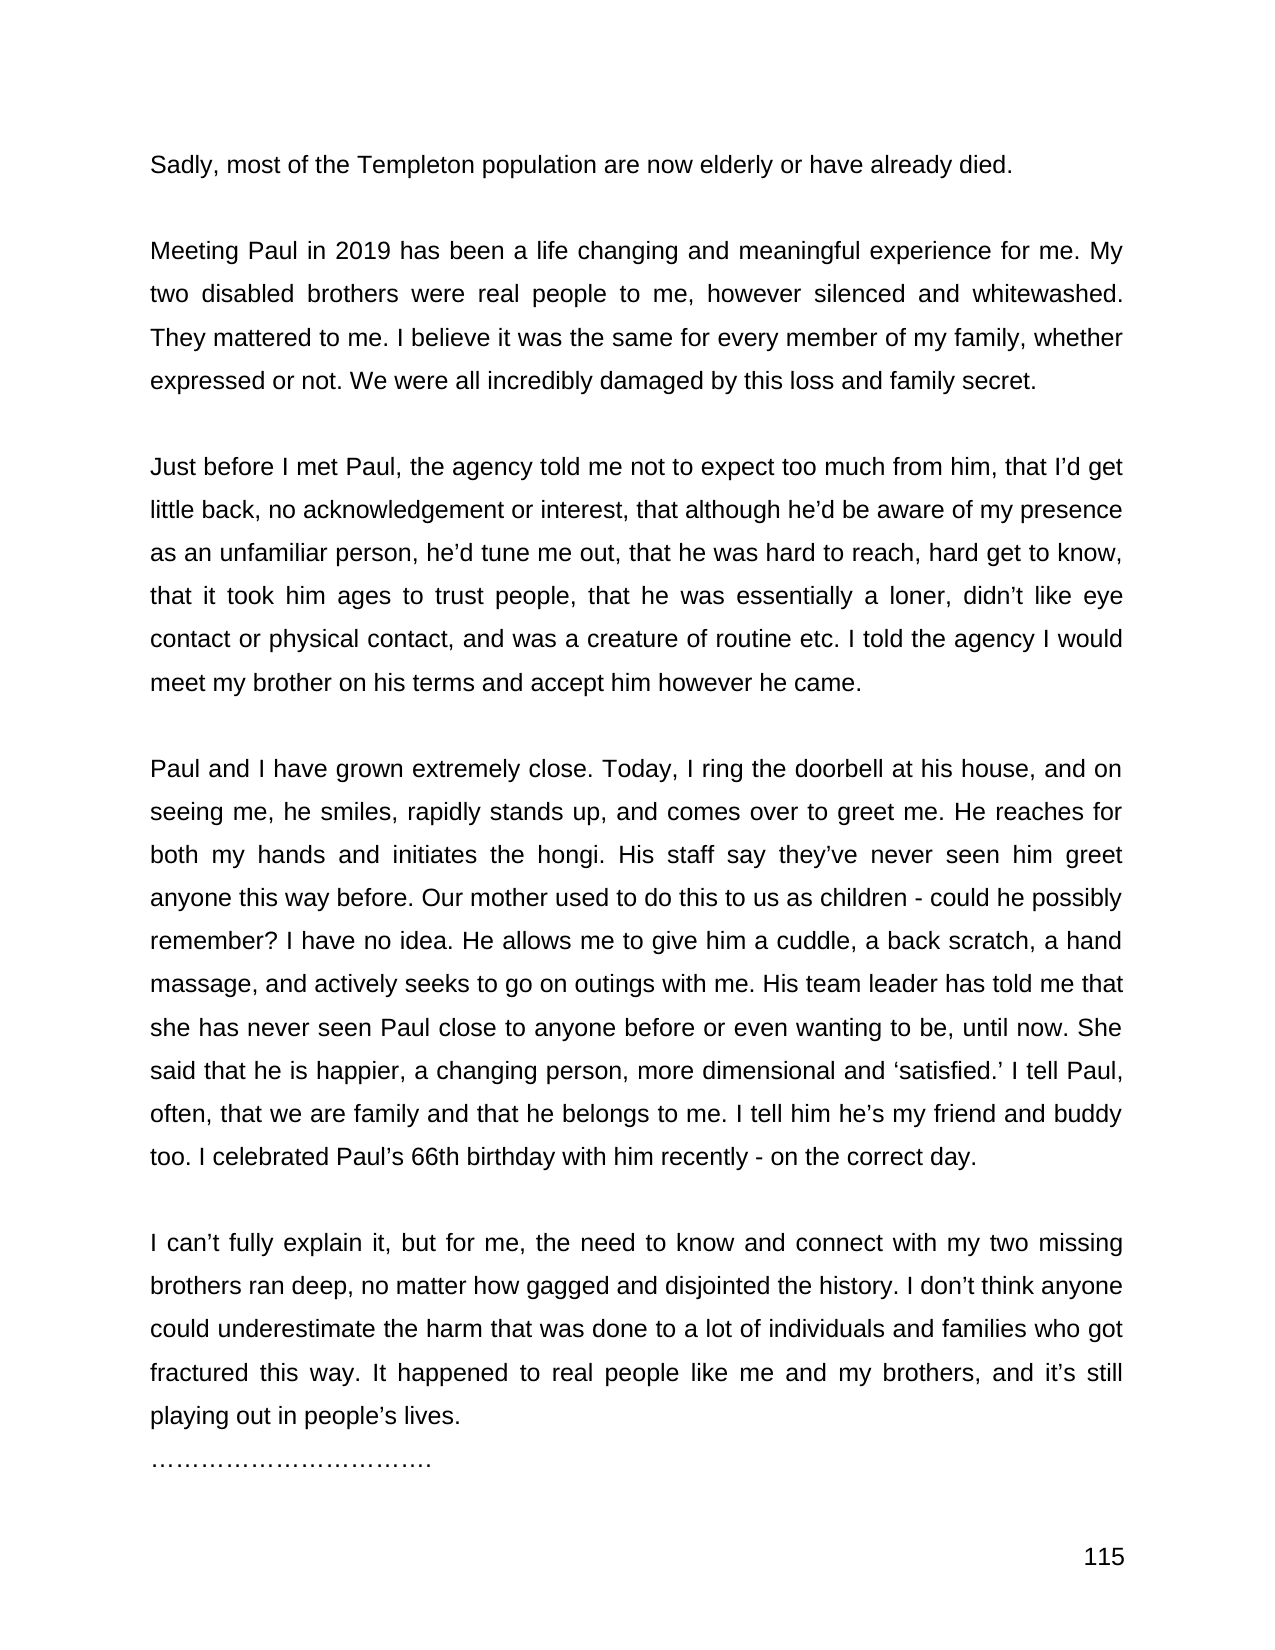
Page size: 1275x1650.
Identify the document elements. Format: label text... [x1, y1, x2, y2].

text ……………………………. [150, 1444, 1125, 1472]
text Paul and I have grown extremely close. Today, I ring the doorbell at his house, and on seeing me, he smiles, rapidly stands up, and comes over to greet me. He reaches for both my hands and initiates the hongi. His staff say they’ve never seen him greet anyone this way before. Our mother used to do this to us as children - could he possibly remember? I have no idea. He allows me to give him a cuddle, a back scratch, a hand massage, and actively seeks to go on outings with me. His team leader has told me that she has never seen Paul close to anyone before or even wanting to be, until now. She said that he is happier, a changing person, more dimensional and ‘satisfied.’ I tell Paul, often, that we are family and that he belongs to me. I tell him he’s my friend and buddy too. I celebrated Paul’s 66th birthday with him recently - on the correct day. [150, 754, 1125, 1171]
text Meeting Paul in 2019 has been a life changing and meaningful experience for me. My two disabled brothers were real people to me, however silenced and whitewashed. They mattered to me. I believe it was the same for every member of my family, whether expressed or not. We were all incredibly damaged by this loss and family secret. [150, 236, 1125, 394]
text Sadly, most of the Templeton population are now elderly or have already died. [150, 150, 1125, 179]
text Just before I met Paul, the agency told me not to expect too much from him, that I’d get little back, no acknowledgement or interest, that although he’d be aware of my presence as an unfamiliar person, he’d tune me out, that he was hard to reach, hard get to know, that it took him ages to trust people, that he was essentially a loner, didn’t like eye contact or physical contact, and was a creature of routine etc. I told the agency I would meet my brother on his terms and accept him however he came. [150, 452, 1125, 696]
text I can’t fully explain it, but for me, the need to know and connect with my two missing brothers ran deep, no matter how gagged and disjointed the history. I don’t think anyone could underestimate the harm that was done to a lot of individuals and families who got fractured this way. It happened to real people like me and my brothers, and it’s still playing out in people’s lives. [150, 1228, 1125, 1429]
